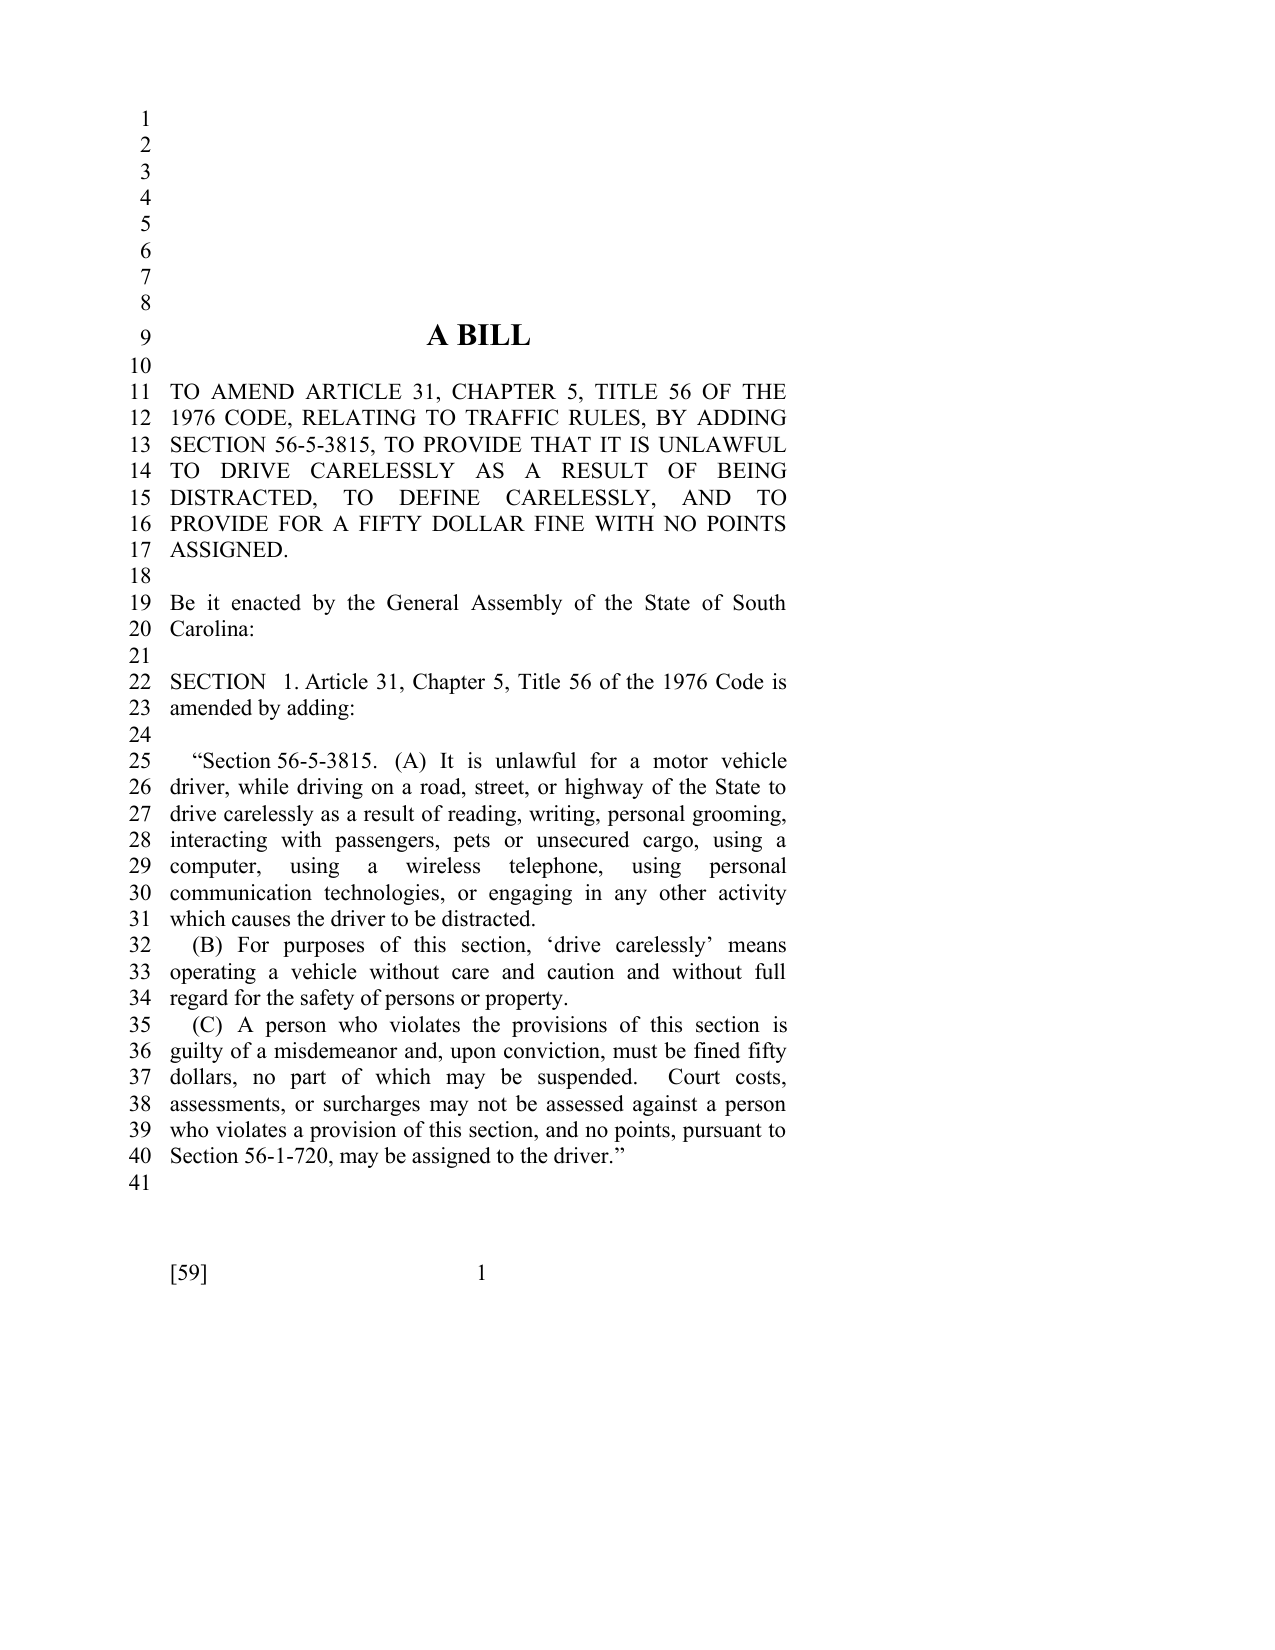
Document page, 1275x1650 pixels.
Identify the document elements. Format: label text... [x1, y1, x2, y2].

text SECTION 1. Article 31, Chapter 5, Title 56 of the 1976 Code is amended by adding: [169, 668, 787, 721]
text Be it enacted by the General Assembly of the State of South Carolina: [169, 589, 787, 642]
text (B) For purposes of this section, ‘drive carelessly’ means operating a vehicle without care and caution and without full regard for the safety of persons or property. [169, 932, 787, 1011]
text A BILL [169, 316, 787, 352]
text TO AMEND ARTICLE 31, CHAPTER 5, TITLE 56 OF THE 1976 CODE, RELATING TO TRAFFIC RULES, BY ADDING SECTION 56-5-3815, TO PROVIDE THAT IT IS UNLAWFUL TO DRIVE CARELESSLY AS A RESULT OF BEING DISTRACTED, TO DEFINE CARELESSLY, AND TO PROVIDE FOR A FIFTY DOLLAR FINE WITH NO POINTS ASSIGNED. [169, 378, 787, 563]
text “Section 56-5-3815. (A) It is unlawful for a motor vehicle driver, while driving on a road, street, or highway of the State to drive carelessly as a result of reading, writing, personal grooming, interacting with passengers, pets or unsecured cargo, using a computer, using a wireless telephone, using personal communication technologies, or engaging in any other activity which causes the driver to be distracted. [169, 747, 787, 932]
text (C) A person who violates the provisions of this section is guilty of a misdemeanor and, upon conviction, must be fined fifty dollars, no part of which may be suspended. Court costs, assessments, or surcharges may not be assessed against a person who violates a provision of this section, and no points, pursuant to Section 56-1-720, may be assigned to the driver.” [169, 1011, 787, 1169]
